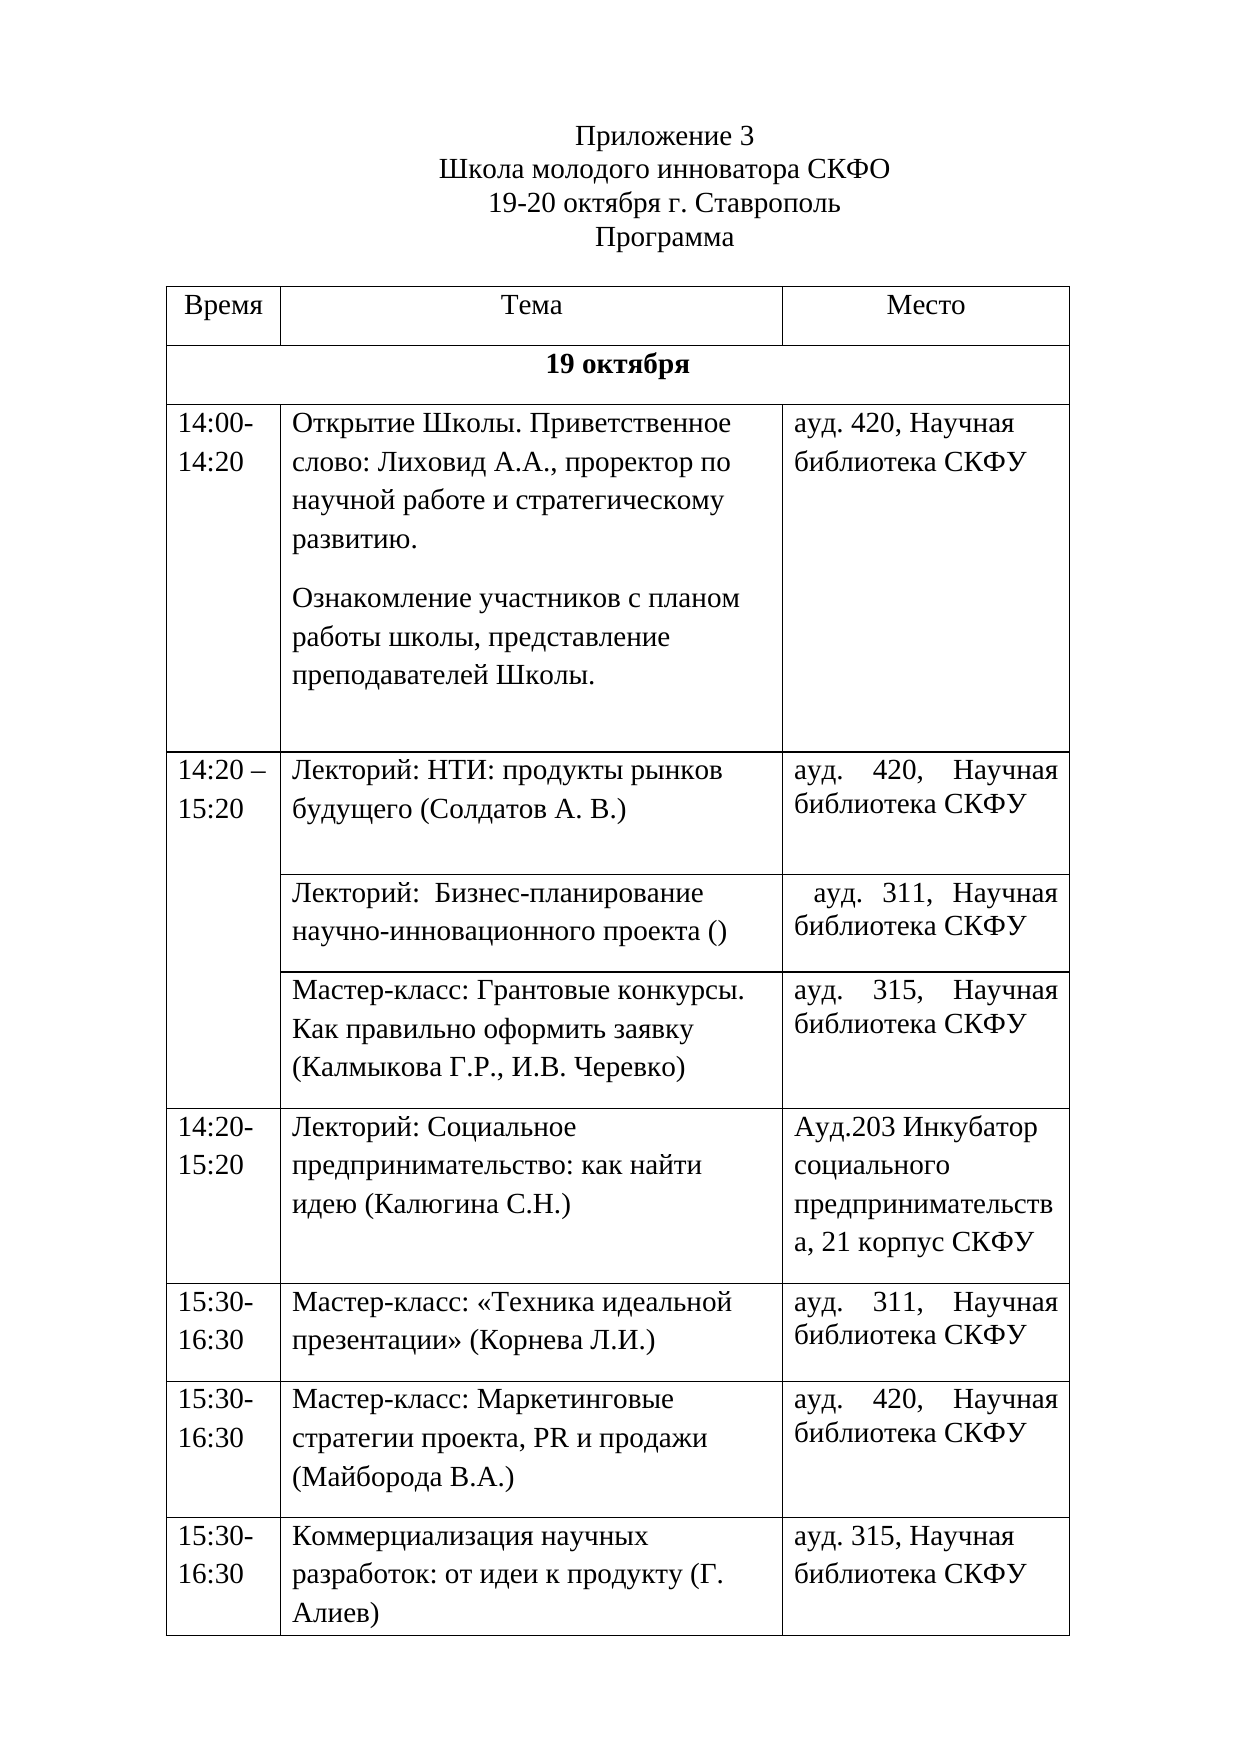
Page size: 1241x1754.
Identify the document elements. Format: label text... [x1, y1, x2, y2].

table_cell Открытие Школы. Приветственное слово: Лиховид А.А., проректор по научной работе и стратегическому развитию. Ознакомление участников с планом работы школы, представление преподавателей Школы. [281, 405, 782, 751]
table_cell ауд. 311, Научная библиотека СКФУ [783, 1284, 1069, 1381]
table_cell Коммерциализация научных разработок: от идеи к продукту (Г. Алиев) [281, 1518, 782, 1635]
text 19-20 октября г. Ставрополь [177, 185, 1152, 219]
table_cell ауд. 420, Научная библиотека СКФУ [783, 753, 1069, 874]
table_cell 14:20 – 15:20 [167, 753, 280, 1108]
table_cell 19 октября [167, 346, 1069, 404]
table_cell 14:20-15:20 [167, 1109, 280, 1283]
text Приложение 3 [177, 118, 1152, 152]
table_cell ауд. 420, Научная библиотека СКФУ [783, 405, 1069, 751]
table_cell 14:00-14:20 [167, 405, 280, 751]
text Программа [177, 219, 1152, 252]
table_cell 15:30-16:30 [167, 1284, 280, 1381]
table_header Время [167, 287, 280, 345]
table_cell Мастер-класс: Маркетинговые стратегии проекта, PR и продажи (Майборода В.А.) [281, 1382, 782, 1517]
table_cell Лекторий: НТИ: продукты рынков будущего (Солдатов А. В.) [281, 753, 782, 874]
table_cell Мастер-класс: «Техника идеальной презентации» (Корнева Л.И.) [281, 1284, 782, 1381]
table_cell Лекторий: Социальное предпринимательство: как найти идею (Калюгина С.Н.) [281, 1109, 782, 1283]
table_cell ауд. 315, Научная библиотека СКФУ [783, 973, 1069, 1108]
table_cell Ауд.203 Инкубатор социального предпринимательства, 21 корпус СКФУ [783, 1109, 1069, 1283]
text Школа молодого инноватора СКФО [177, 152, 1152, 185]
table_cell ауд. 311, Научная библиотека СКФУ [783, 875, 1069, 971]
table_cell Лекторий: Бизнес-планирование научно-инновационного проекта () [281, 875, 782, 971]
table_header Место [783, 287, 1069, 345]
table_cell Мастер-класс: Грантовые конкурсы. Как правильно оформить заявку (Калмыкова Г.Р., И.В. Черевко) [281, 973, 782, 1108]
table_cell ауд. 315, Научная библиотека СКФУ [783, 1518, 1069, 1635]
table_header Тема [281, 287, 782, 345]
table_cell ауд. 420, Научная библиотека СКФУ [783, 1382, 1069, 1517]
table_cell 15:30-16:30 [167, 1382, 280, 1517]
table_cell 15:30-16:30 [167, 1518, 280, 1635]
